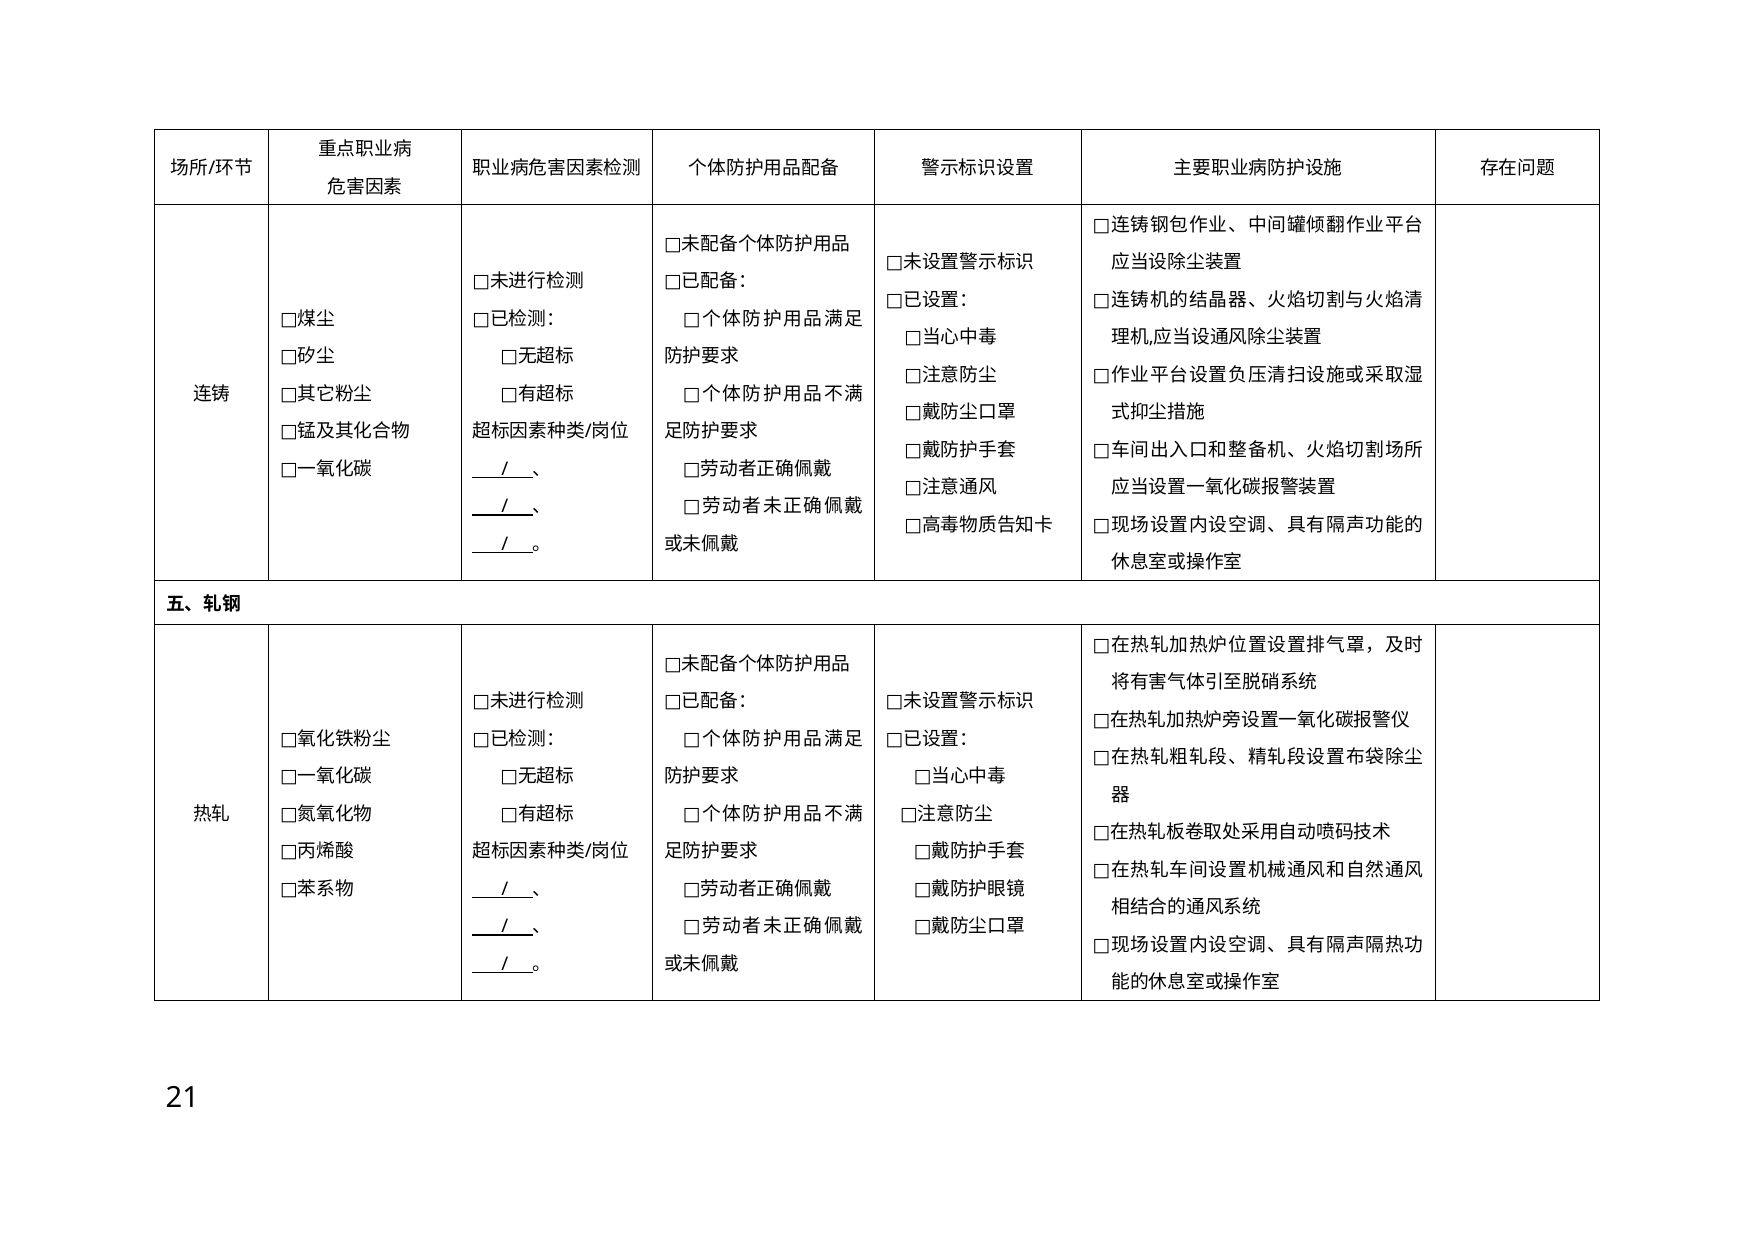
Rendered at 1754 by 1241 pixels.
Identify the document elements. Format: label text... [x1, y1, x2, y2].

table_cell 热轧 [155, 625, 268, 999]
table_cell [462, 625, 652, 999]
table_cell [462, 205, 652, 579]
table_cell □连铸钢包作业、中间罐倾翻作业平台应当设除尘装置 □连铸机的结晶器、火焰切割与火焰清理机,应当设通风除尘装置 □作业平台设置负压清扫设施或采取湿式抑尘措施 □车间出入口和整备机、火焰切割场所应当设置一氧化碳报警装置 □现场设置内设空调、具有隔声功能的休息室或操作室 [1082, 205, 1435, 579]
table_cell 五、轧钢 [155, 581, 1599, 624]
table_header 存在问题 [1436, 130, 1599, 204]
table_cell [653, 625, 874, 999]
table_cell □在热轧加热炉位置设置排气罩，及时将有害气体引至脱硝系统 □在热轧加热炉旁设置一氧化碳报警仪 □在热轧粗轧段、精轧段设置布袋除尘器 □在热轧板卷取处采用自动喷码技术 □在热轧车间设置机械通风和自然通风相结合的通风系统 □现场设置内设空调、具有隔声隔热功能的休息室或操作室 [1082, 625, 1435, 999]
table_header 重点职业病 危害因素 [269, 130, 461, 204]
table_header 警示标识设置 [875, 130, 1081, 204]
table_cell 连铸 [155, 205, 268, 579]
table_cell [653, 205, 874, 579]
table_cell [1436, 625, 1599, 999]
table_cell □未设置警示标识 □已设置： □当心中毒 □注意防尘 □戴防护手套 □戴防护眼镜 □戴防尘口罩 [875, 625, 1081, 999]
table_cell [1436, 205, 1599, 579]
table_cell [875, 205, 1081, 579]
table_header 主要职业病防护设施 [1082, 130, 1435, 204]
table_header 职业病危害因素检测 [462, 130, 652, 204]
table_header 个体防护用品配备 [653, 130, 874, 204]
table_cell □煤尘 □矽尘 □其它粉尘 □锰及其化合物 □一氧化碳 [269, 205, 461, 579]
table_header 场所/环节 [155, 130, 268, 204]
table_cell □氧化铁粉尘 □一氧化碳 □氮氧化物 □丙烯酸 □苯系物 [269, 625, 461, 999]
